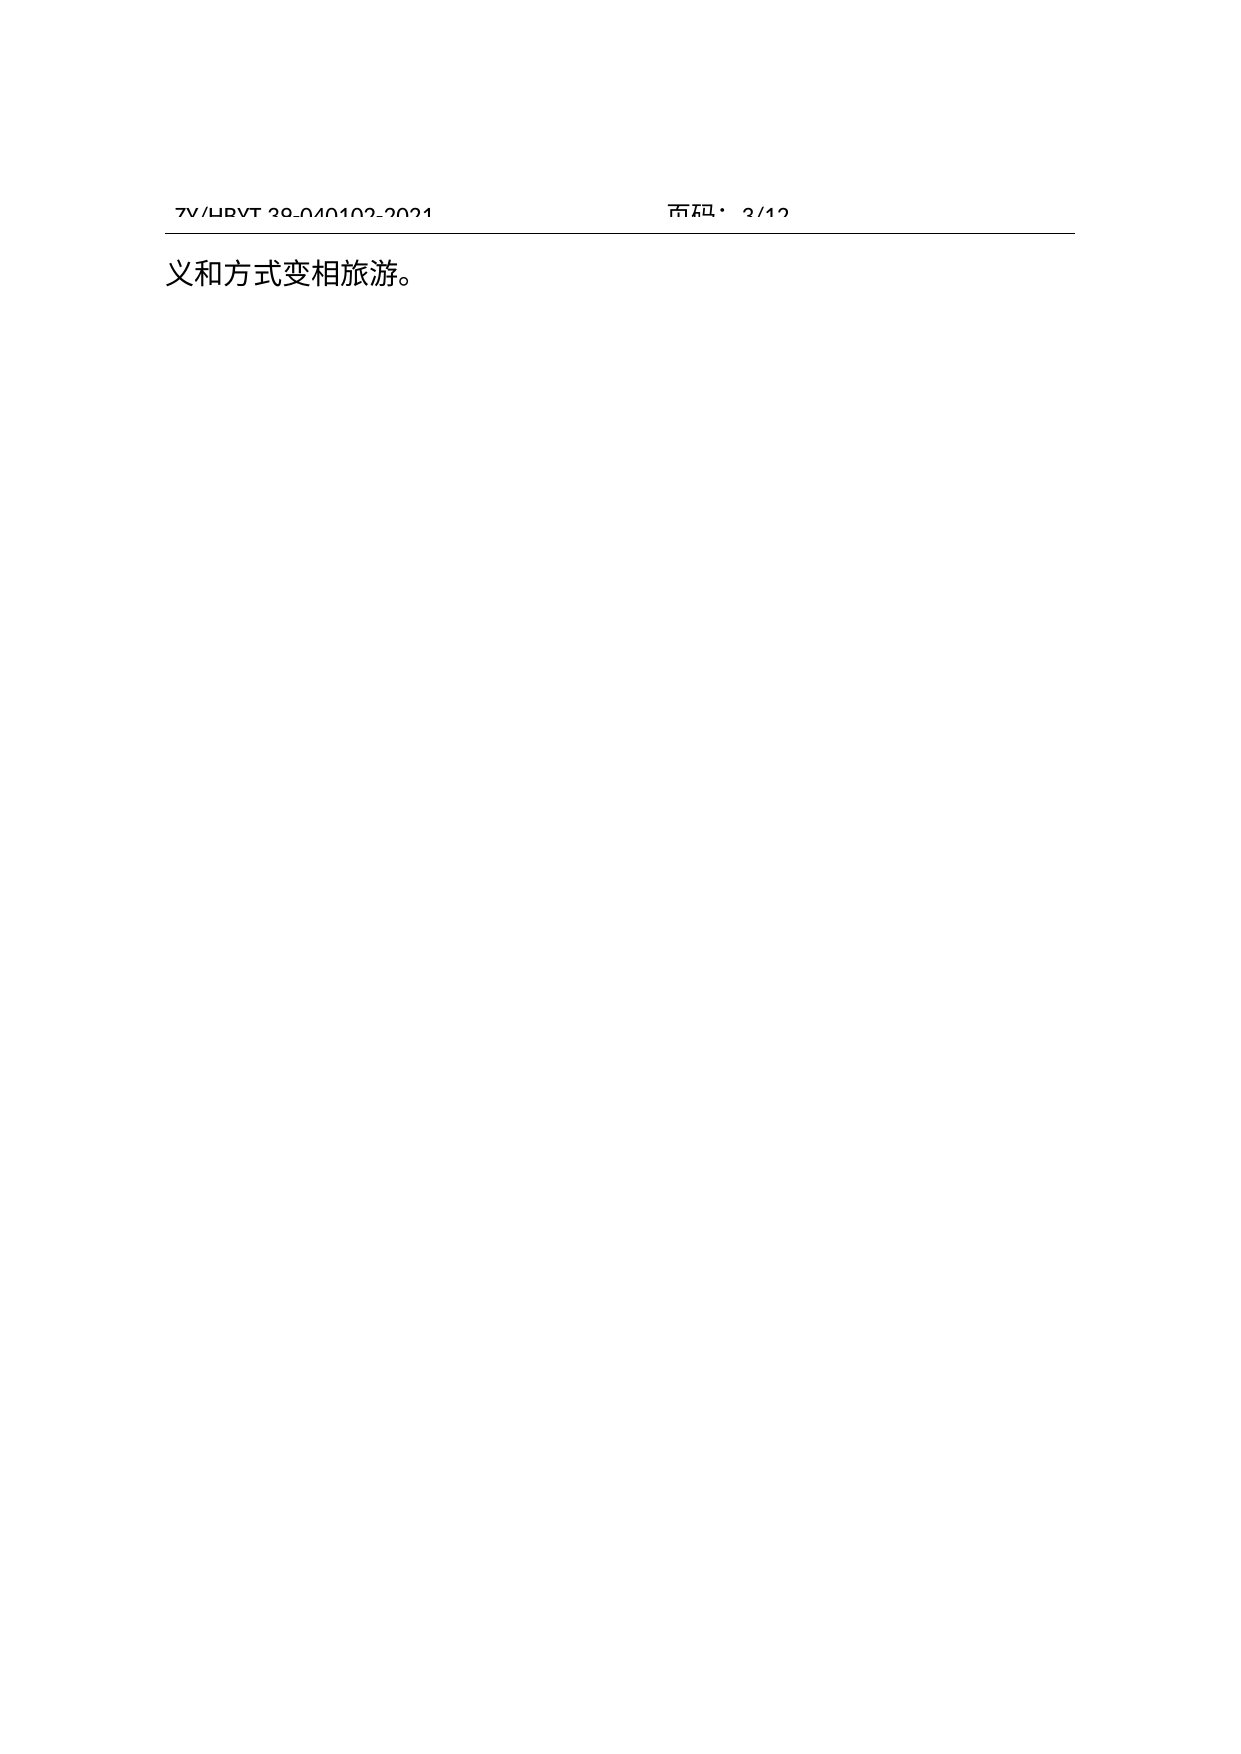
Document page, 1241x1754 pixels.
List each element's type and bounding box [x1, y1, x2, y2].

text [165, 241, 1075, 295]
